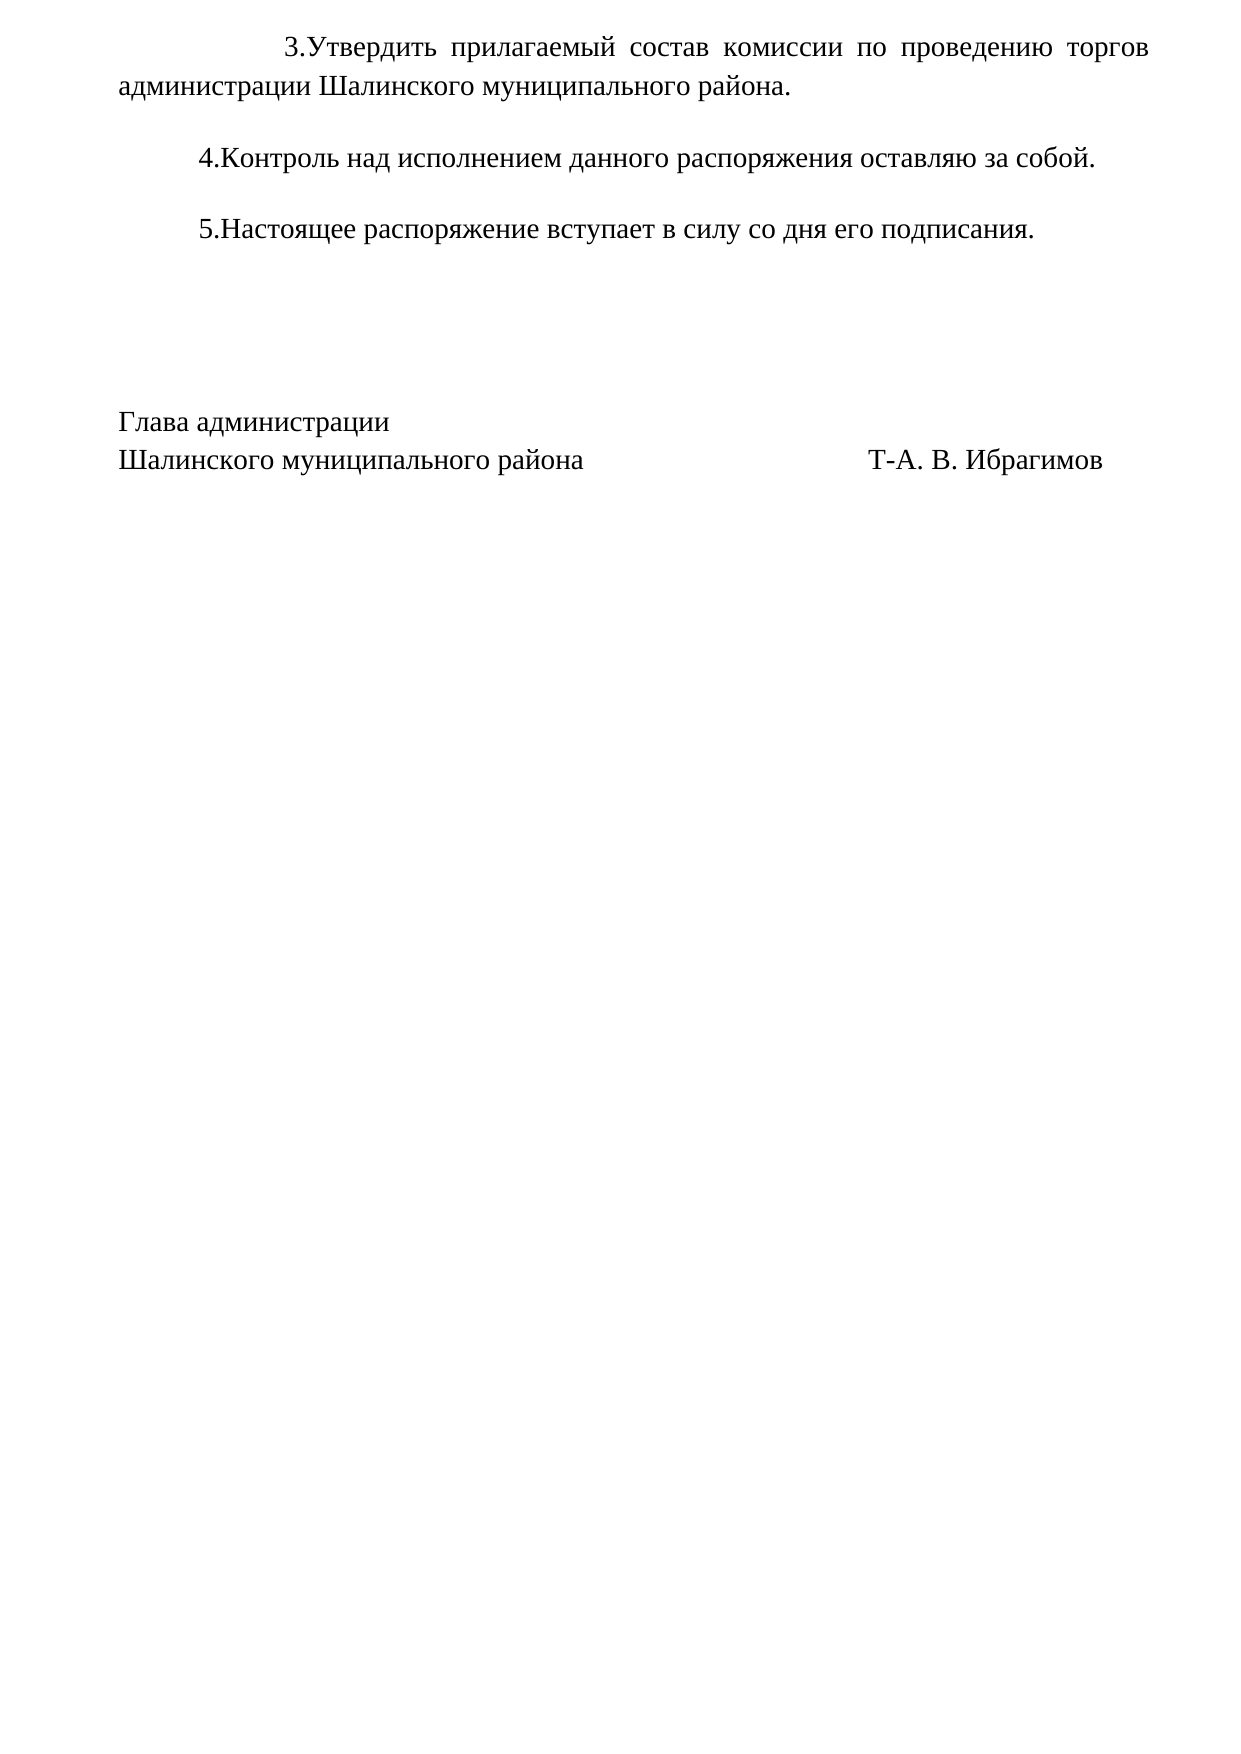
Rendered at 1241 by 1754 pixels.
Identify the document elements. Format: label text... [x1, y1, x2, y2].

text 4.Контроль над исполнением данного распоряжения оставляю за собой. [118, 140, 1152, 173]
text 3.Утвердить прилагаемый состав комиссии по проведению торгов администрации Шалинского муниципального района. [118, 29, 1152, 102]
text Глава администрации [118, 404, 1152, 437]
text 5.Настоящее распоряжение вступает в силу со дня его подписания. [118, 211, 1152, 245]
text Шалинского муниципального района Т-А. В. Ибрагимов [118, 442, 1152, 476]
